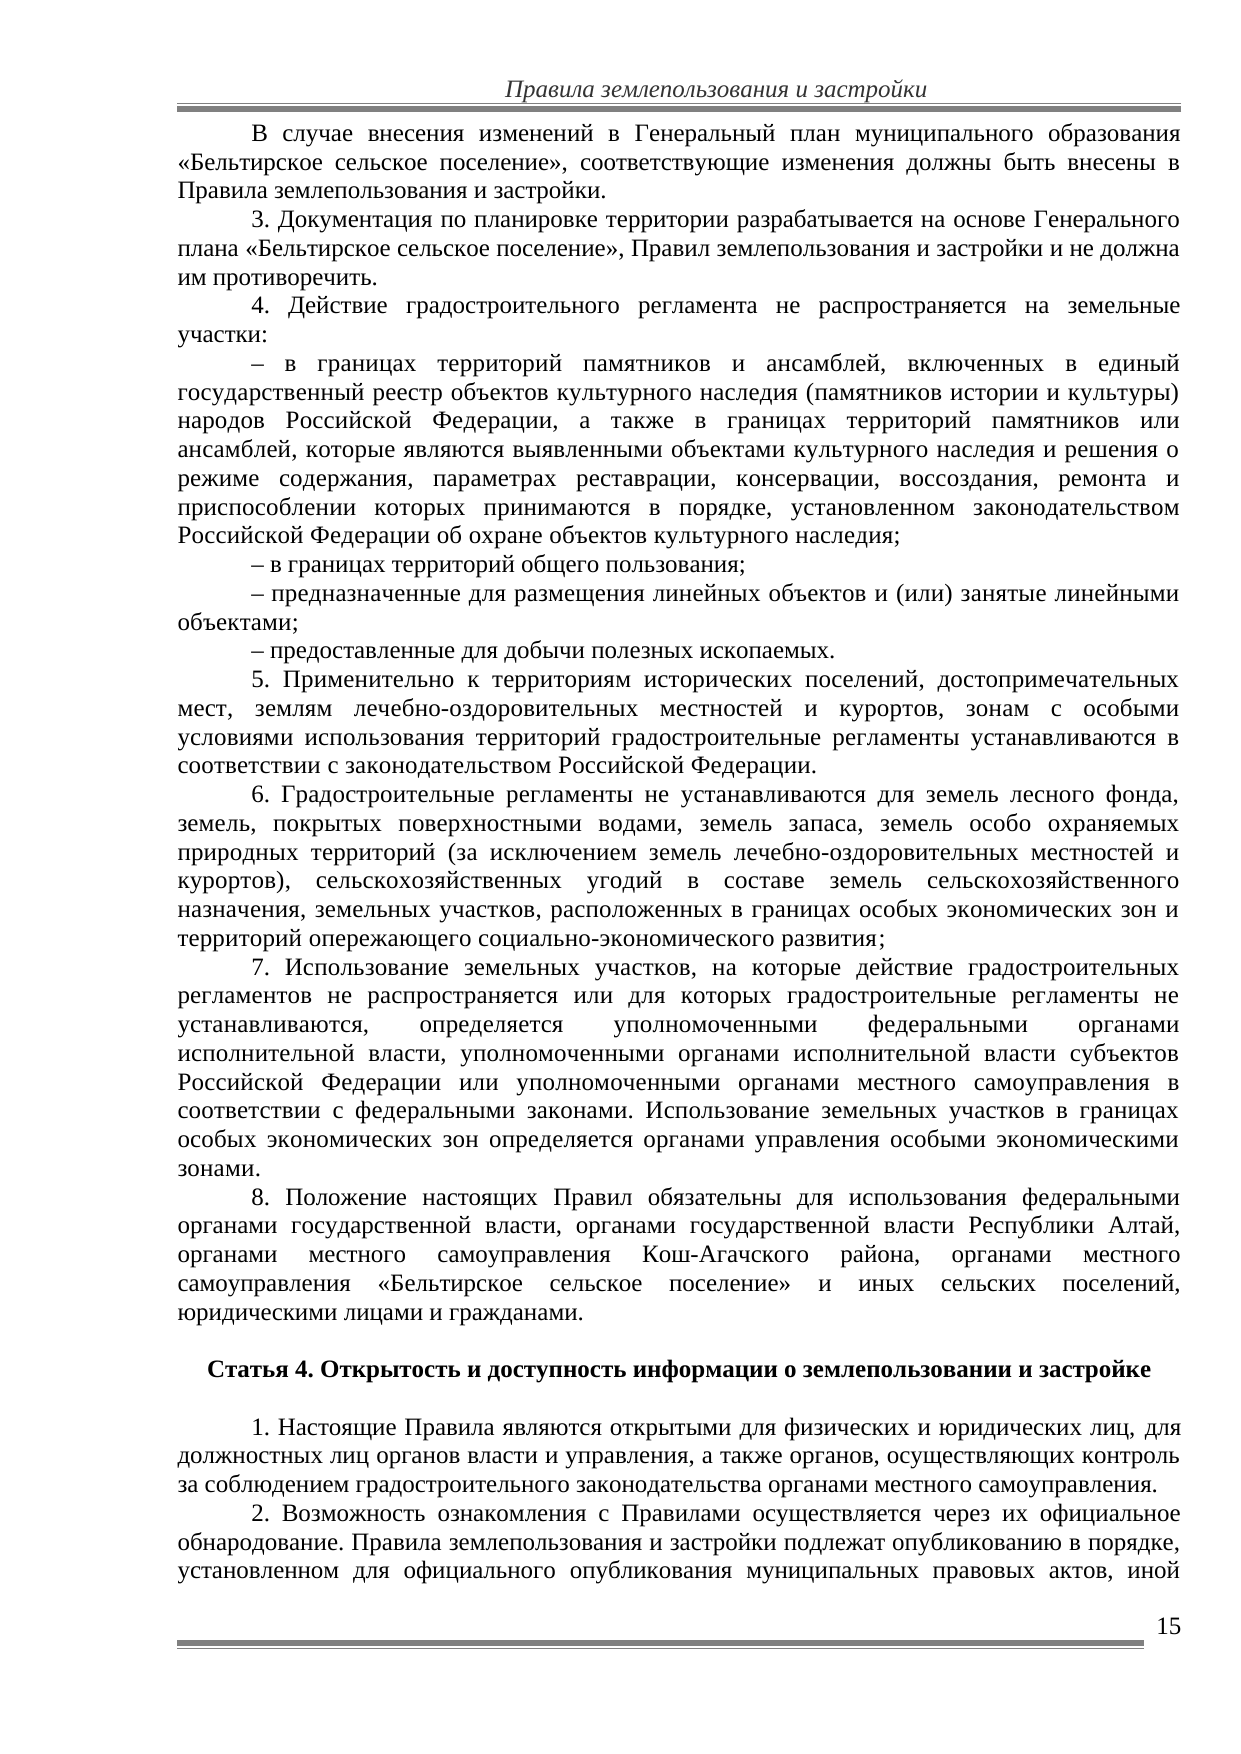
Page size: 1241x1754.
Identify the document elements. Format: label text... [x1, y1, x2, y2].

text 1. Настоящие Правила являются открытыми для физических и юридических лиц, для должностных лиц органов власти и управления, а также органов, осуществляющих контроль за соблюдением градостроительного законодательства органами местного самоуправления. [177, 1412, 1181, 1498]
text 8. Положение настоящих Правил обязательны для использования федеральными органами государственной власти, органами государственной власти Республики Алтай, органами местного самоуправления Кош-Агачского района, органами местного самоуправления «Бельтирское сельское поселение» и иных сельских поселений, юридическими лицами и гражданами. [177, 1182, 1181, 1326]
text 7. Использование земельных участков, на которые действие градостроительных регламентов не распространяется или для которых градостроительные регламенты не устанавливаются, определяется уполномоченными федеральными органами исполнительной власти, уполномоченными органами исполнительной власти субъектов Российской Федерации или уполномоченными органами местного самоуправления в соответствии с федеральными законами. Использование земельных участков в границах особых экономических зон определяется органами управления особыми экономическими зонами. [177, 952, 1181, 1182]
text – в границах территорий общего пользования; [177, 549, 1181, 578]
text 6. Градостроительные регламенты не устанавливаются для земель лесного фонда, земель, покрытых поверхностными водами, земель запаса, земель особо охраняемых природных территорий (за исключением земель лечебно-оздоровительных местностей и курортов), сельскохозяйственных угодий в составе земель сельскохозяйственного назначения, земельных участков, расположенных в границах особых экономических зон и территорий опережающего социально-экономического развития; [177, 779, 1181, 952]
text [177, 1498, 1181, 1584]
text – предоставленные для добычи полезных ископаемых. [177, 636, 1181, 664]
text – в границах территорий памятников и ансамблей, включенных в единый государственный реестр объектов культурного наследия (памятников истории и культуры) народов Российской Федерации, а также в границах территорий памятников или ансамблей, которые являются выявленными объектами культурного наследия и решения о режиме содержания, параметрах реставрации, консервации, воссоздания, ремонта и приспособлении которых принимаются в порядке, установленном законодательством Российской Федерации об охране объектов культурного наследия; [177, 348, 1181, 549]
text – предназначенные для размещения линейных объектов и (или) занятые линейными объектами; [177, 578, 1181, 636]
text 4. Действие градостроительного регламента не распространяется на земельные участки: [177, 291, 1181, 348]
text 5. Применительно к территориям исторических поселений, достопримечательных мест, землям лечебно-оздоровительных местностей и курортов, зонам с особыми условиями использования территорий градостроительные регламенты устанавливаются в соответствии с законодательством Российской Федерации. [177, 664, 1181, 779]
text Статья 4. Открытость и доступность информации о землепользовании и застройке [177, 1354, 1181, 1383]
text В случае внесения изменений в Генеральный план муниципального образования «Бельтирское сельское поселение», соответствующие изменения должны быть внесены в Правила землепользования и застройки. [177, 118, 1181, 204]
text 3. Документация по планировке территории разрабатывается на основе Генерального плана «Бельтирское сельское поселение», Правил землепользования и застройки и не должна им противоречить. [177, 204, 1181, 291]
